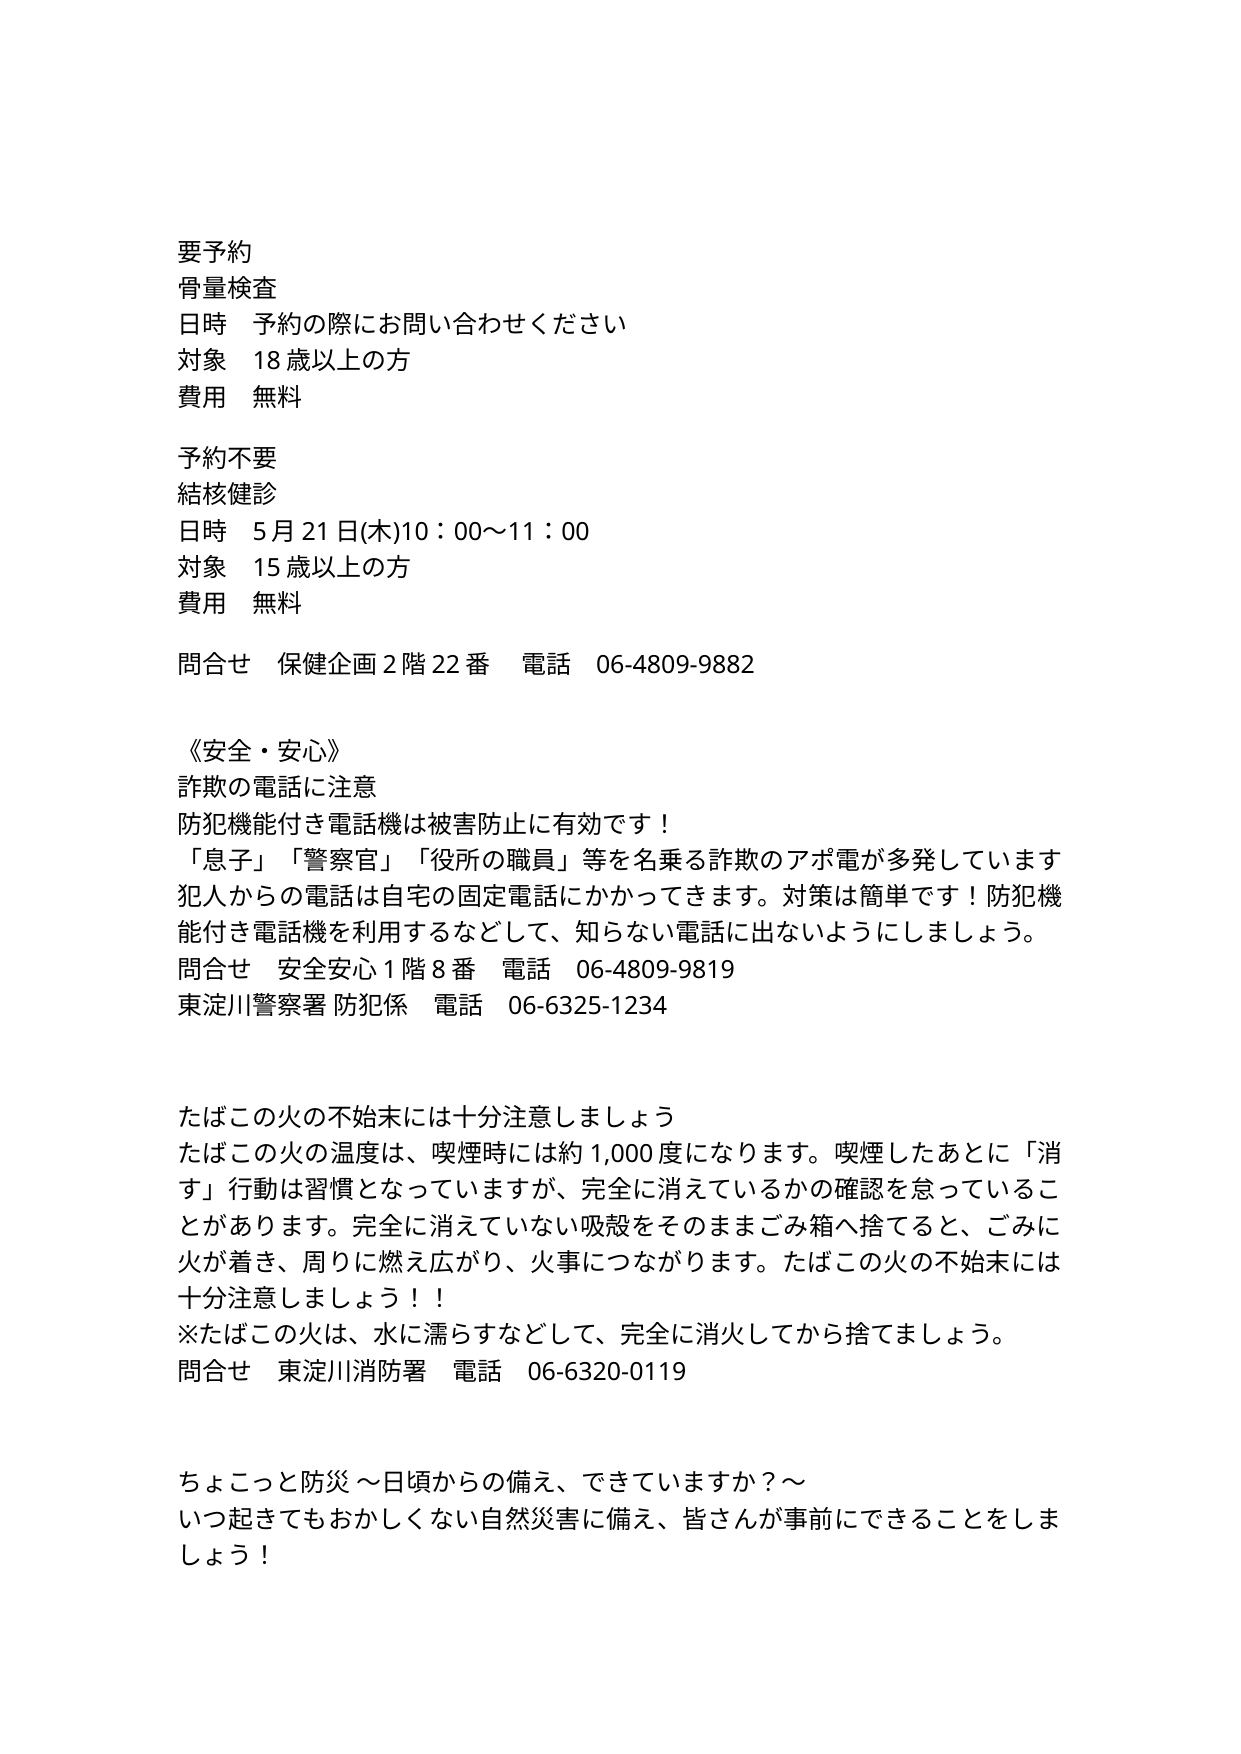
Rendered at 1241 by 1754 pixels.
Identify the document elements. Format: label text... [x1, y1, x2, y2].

text 予約不要 [177, 438, 1063, 475]
text 《安全・安心》 [177, 732, 1063, 768]
text 費用 無料 [177, 583, 1063, 620]
text 結核健診 [177, 475, 1063, 511]
text 「息子」「警察官」「役所の職員」等を名乗る詐欺のアポ電が多発しています。犯人からの電話は自宅の固定電話にかかってきます。対策は簡単です！防犯機能付き電話機を利用するなどして、知らない電話に出ないようにしましょう。 [177, 840, 1063, 949]
text ※たばこの火は、水に濡らすなどして、完全に消火してから捨てましょう。 [177, 1315, 1063, 1351]
text 防犯機能付き電話機は被害防止に有効です！ [177, 804, 1063, 840]
text たばこの火の不始末には十分注意しましょう [177, 1097, 1063, 1133]
text 日時 5月21日(木)10：00～11：00 [177, 511, 1063, 547]
text 対象 15歳以上の方 [177, 547, 1063, 583]
text 東淀川警察署 防犯係 電話 06-6325-1234 [177, 985, 1063, 1022]
text いつ起きてもおかしくない自然災害に備え、皆さんが事前にできることをしましょう！ [177, 1499, 1063, 1572]
text たばこの火の温度は、喫煙時には約1,000度になります。喫煙したあとに「消す」行動は習慣となっていますが、完全に消えているかの確認を怠っていることがあります。完全に消えていない吸殻をそのままごみ箱へ捨てると、ごみに火が着き、周りに燃え広がり、火事につながります。たばこの火の不始末には十分注意しましょう！！ [177, 1133, 1063, 1315]
text 日時 予約の際にお問い合わせください [177, 304, 1063, 341]
text 問合せ 東淀川消防署 電話 06-6320-0119 [177, 1351, 1063, 1387]
text 問合せ 保健企画2階22番 電話 06-4809-9882 [177, 645, 1063, 681]
text ちょこっと防災 ～日頃からの備え、できていますか？～ [177, 1463, 1063, 1499]
text 対象 18歳以上の方 [177, 341, 1063, 377]
text 費用 無料 [177, 377, 1063, 413]
text 骨量検査 [177, 268, 1063, 304]
text 要予約 [177, 232, 1063, 268]
text 問合せ 安全安心1階8番 電話 06-4809-9819 [177, 949, 1063, 985]
text 詐欺の電話に注意 [177, 768, 1063, 804]
